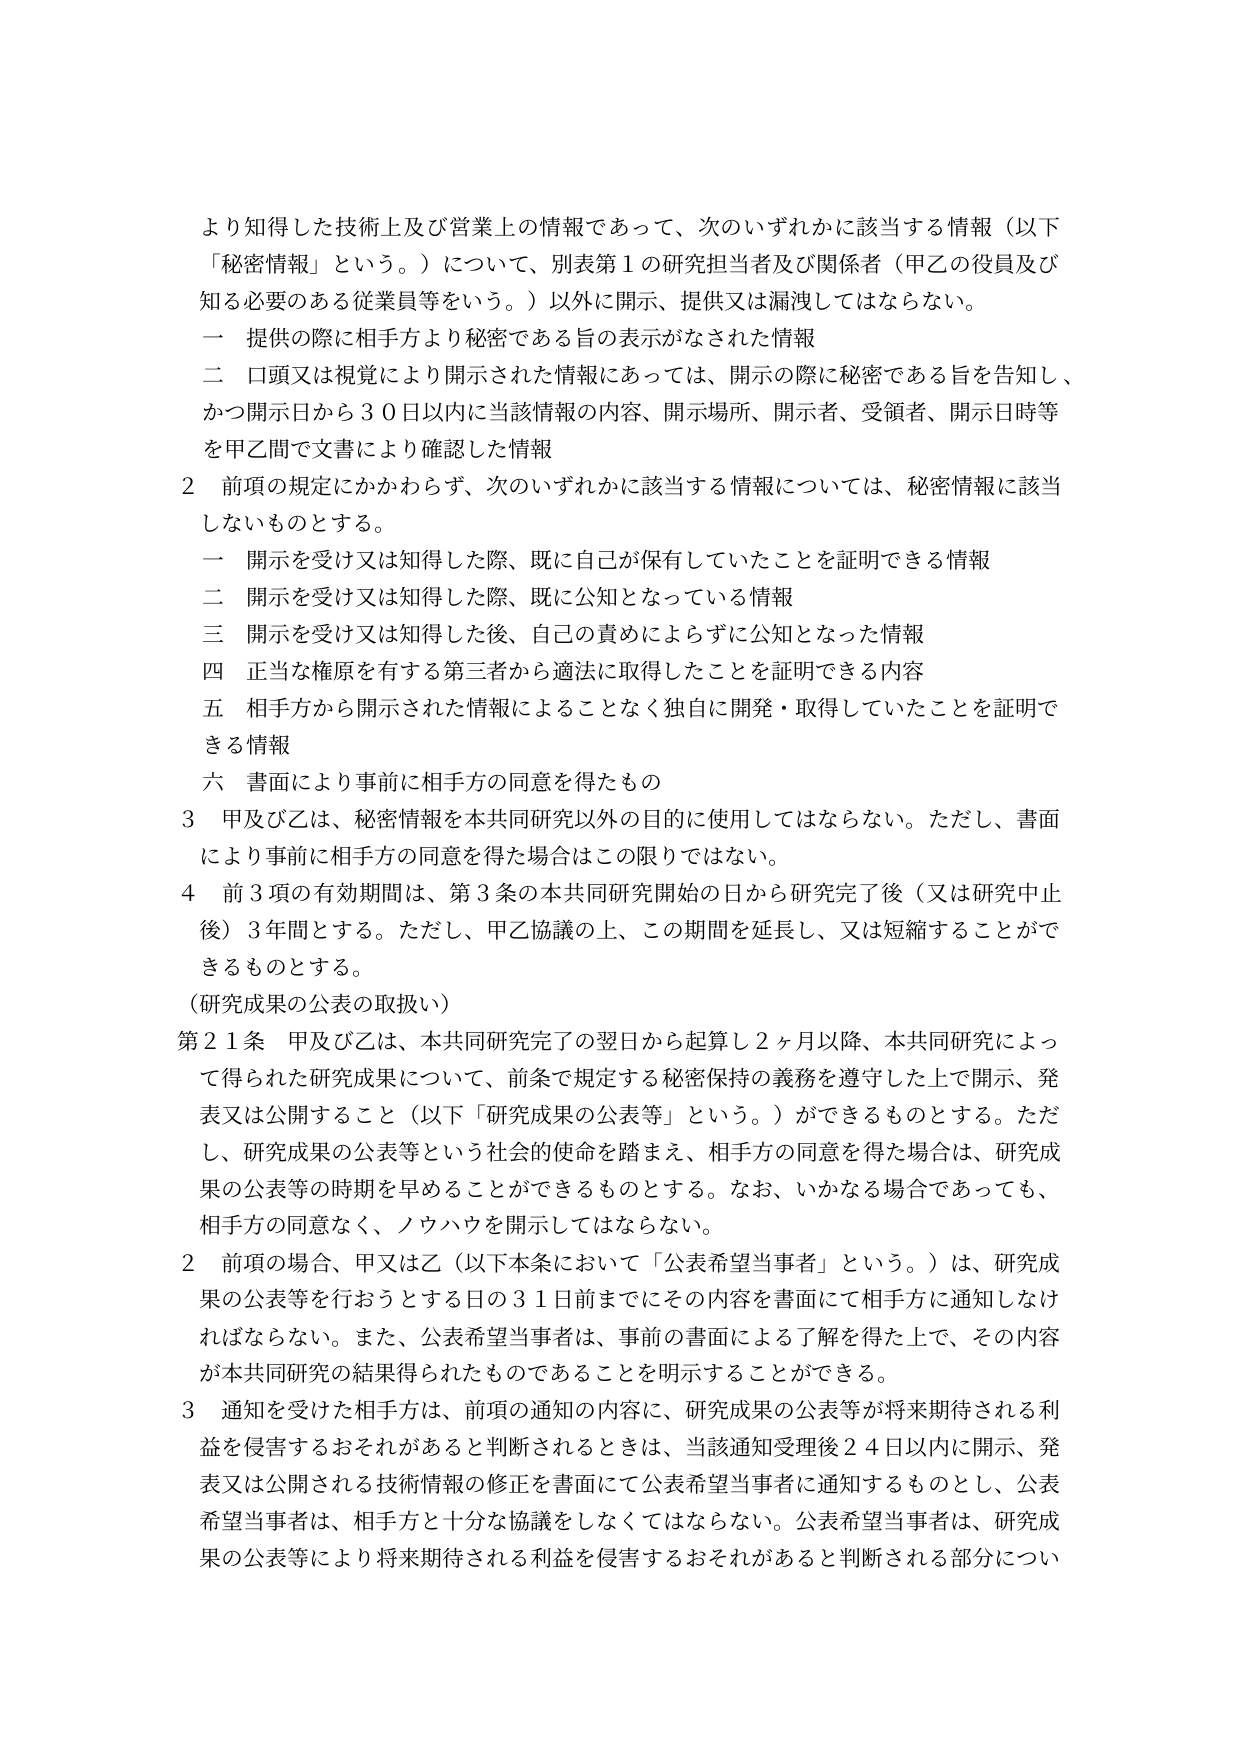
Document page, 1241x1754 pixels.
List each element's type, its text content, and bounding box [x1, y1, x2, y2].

text 四 正当な権原を有する第三者から適法に取得したことを証明できる内容 [202, 651, 1063, 688]
text 三 開示を受け又は知得した後、自己の責めによらずに公知となった情報 [202, 614, 1063, 651]
text 二 口頭又は視覚により開示された情報にあっては、開示の際に秘密である旨を告知し、かつ開示日から３０日以内に当該情報の内容、開示場所、開示者、受領者、開示日時等を甲乙間で文書により確認した情報 [202, 356, 1063, 466]
text （研究成果の公表の取扱い） [177, 984, 1063, 1021]
text ２ 前項の規定にかかわらず、次のいずれかに該当する情報については、秘密情報に該当しないものとする。 [177, 466, 1063, 540]
text 五 相手方から開示された情報によることなく独自に開発・取得していたことを証明できる情報 [202, 688, 1063, 762]
text 二 開示を受け又は知得した際、既に公知となっている情報 [202, 577, 1063, 614]
text 第２１条 甲及び乙は、本共同研究完了の翌日から起算し２ヶ月以降、本共同研究によって得られた研究成果について、前条で規定する秘密保持の義務を遵守した上で開示、発表又は公開すること（以下「研究成果の公表等」という。）ができるものとする。ただし、研究成果の公表等という社会的使命を踏まえ、相手方の同意を得た場合は、研究成果の公表等の時期を早めることができるものとする。なお、いかなる場合であっても、相手方の同意なく、ノウハウを開示してはならない。 [177, 1021, 1063, 1243]
text ２ 前項の場合、甲又は乙（以下本条において「公表希望当事者」という。）は、研究成果の公表等を行おうとする日の３１日前までにその内容を書面にて相手方に通知しなければならない。また、公表希望当事者は、事前の書面による了解を得た上で、その内容が本共同研究の結果得られたものであることを明示することができる。 [177, 1243, 1063, 1391]
text 一 提供の際に相手方より秘密である旨の表示がなされた情報 [202, 318, 1063, 356]
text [177, 208, 1063, 318]
text ４ 前３項の有効期間は、第３条の本共同研究開始の日から研究完了後（又は研究中止後）３年間とする。ただし、甲乙協議の上、この期間を延長し、又は短縮することができるものとする。 [177, 873, 1063, 984]
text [177, 1391, 1063, 1576]
text ３ 甲及び乙は、秘密情報を本共同研究以外の目的に使用してはならない。ただし、書面により事前に相手方の同意を得た場合はこの限りではない。 [177, 799, 1063, 873]
text 六 書面により事前に相手方の同意を得たもの [202, 762, 1063, 799]
text 一 開示を受け又は知得した際、既に自己が保有していたことを証明できる情報 [202, 540, 1063, 577]
